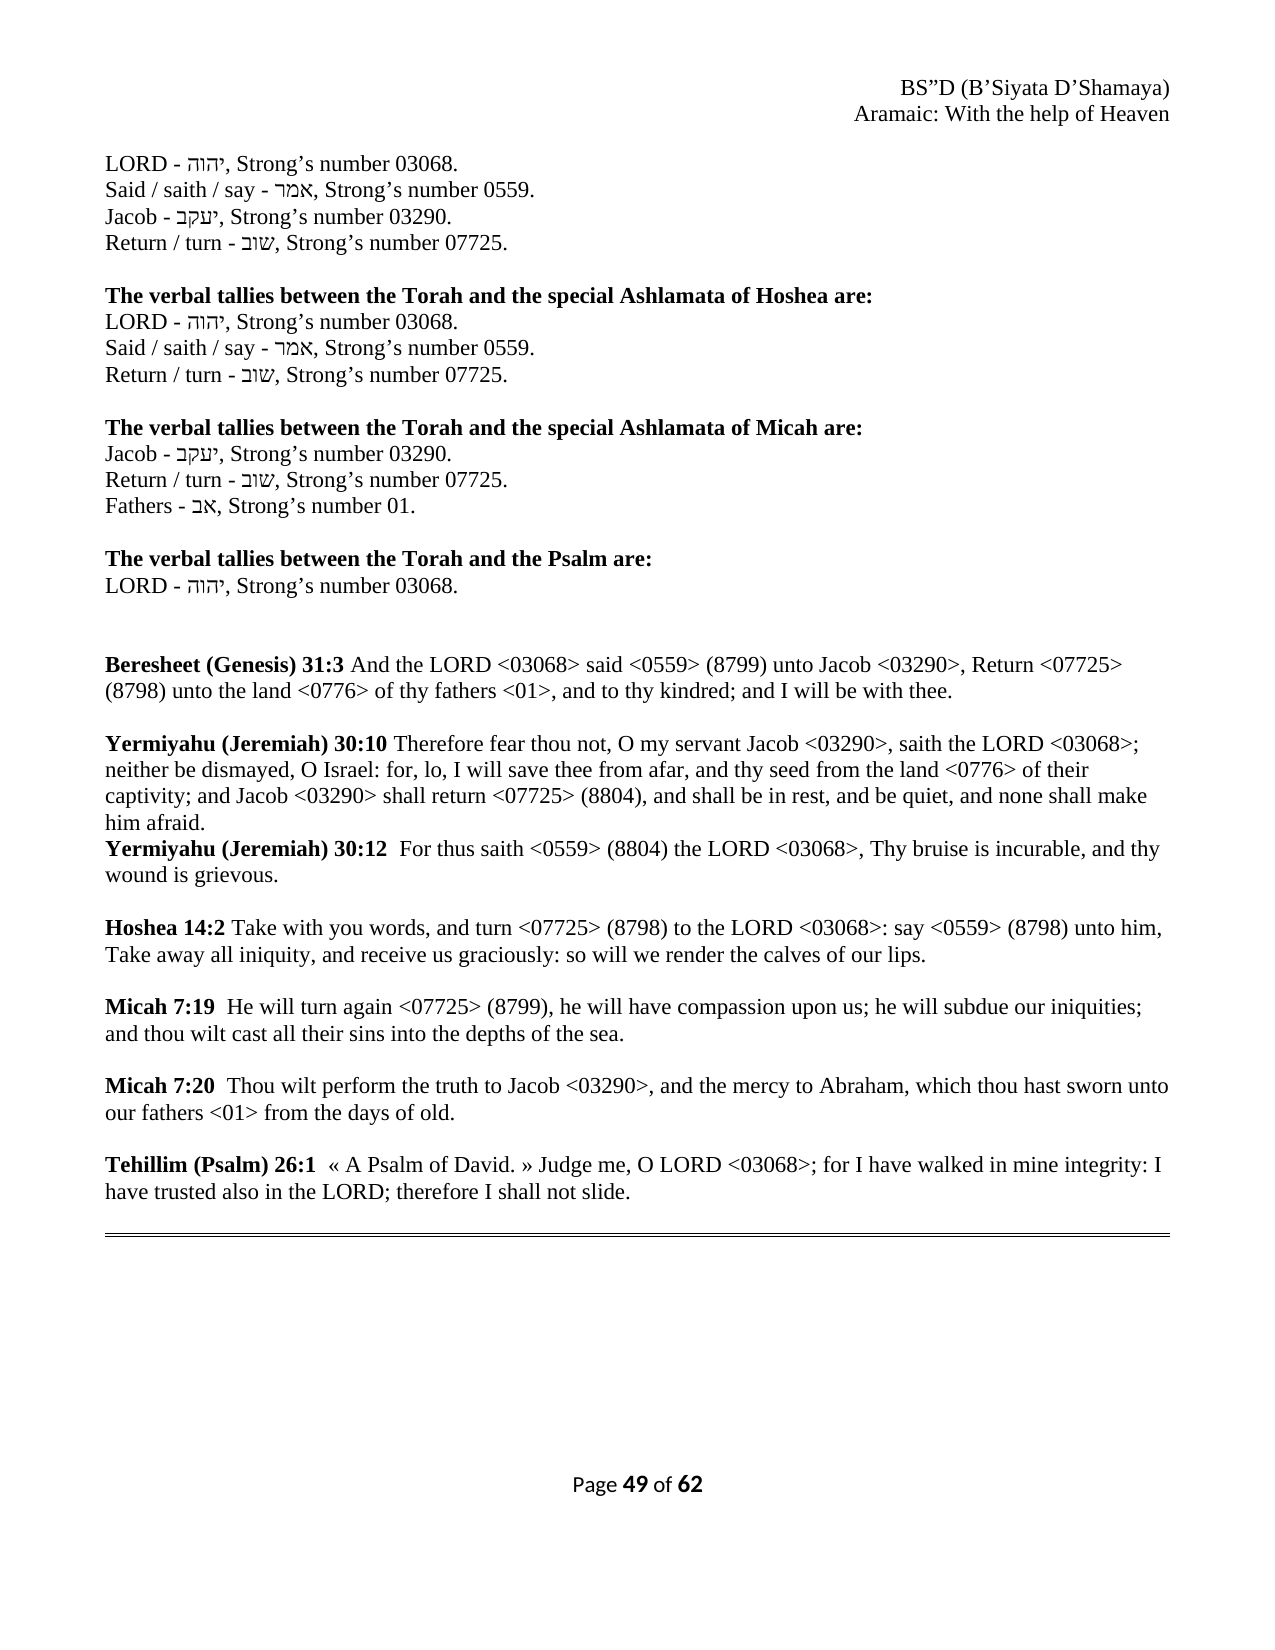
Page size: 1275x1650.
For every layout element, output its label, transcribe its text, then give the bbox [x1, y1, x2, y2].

text Beresheet (Genesis) 31:3 And the LORD <03068> said <0559> (8799) unto Jacob <03290>, Return <07725> (8798) unto the land <0776> of thy fathers <01>, and to thy kindred; and I will be with thee. [105, 651, 1170, 703]
text Yermiyahu (Jeremiah) 30:12 For thus saith <0559> (8804) the LORD <03068>, Thy bruise is incurable, and thy wound is grievous. [105, 835, 1170, 888]
text Said / saith / say - אמר, Strong’s number 0559. [105, 334, 1170, 361]
text Hoshea 14:2 Take with you words, and turn <07725> (8798) to the LORD <03068>: say <0559> (8798) unto him, Take away all iniquity, and receive us graciously: so will we render the calves of our lips. [105, 914, 1170, 967]
text The verbal tallies between the Torah and the special Ashlamata of Micah are: [105, 413, 1170, 440]
text Return / turn - שוב, Strong’s number 07725. [105, 466, 1170, 493]
text Fathers - אב, Strong’s number 01. [105, 493, 1170, 519]
text Return / turn - שוב, Strong’s number 07725. [105, 361, 1170, 387]
text Jacob - יעקב, Strong’s number 03290. [105, 203, 1170, 229]
text Yermiyahu (Jeremiah) 30:10 Therefore fear thou not, O my servant Jacob <03290>, saith the LORD <03068>; neither be dismayed, O Israel: for, lo, I will save thee from afar, and thy seed from the land <0776> of their captivity; and Jacob <03290> shall return <07725> (8804), and shall be in rest, and be quiet, and none shall make him afraid. [105, 730, 1170, 835]
text LORD - יהוה, Strong’s number 03068. [105, 150, 1170, 176]
text Said / saith / say - אמר, Strong’s number 0559. [105, 176, 1170, 203]
text Jacob - יעקב, Strong’s number 03290. [105, 440, 1170, 466]
text Tehillim (Psalm) 26:1 « A Psalm of David. » Judge me, O LORD <03068>; for I have walked in mine integrity: I have trusted also in the LORD; therefore I shall not slide. [105, 1151, 1170, 1204]
text Micah 7:19 He will turn again <07725> (8799), he will have compassion upon us; he will subdue our iniquities; and thou wilt cast all their sins into the depths of the sea. [105, 993, 1170, 1046]
text LORD - יהוה, Strong’s number 03068. [105, 572, 1170, 598]
text Return / turn - שוב, Strong’s number 07725. [105, 229, 1170, 255]
text LORD - יהוה, Strong’s number 03068. [105, 308, 1170, 334]
text The verbal tallies between the Torah and the Psalm are: [105, 545, 1170, 572]
text The verbal tallies between the Torah and the special Ashlamata of Hoshea are: [105, 282, 1170, 308]
text Micah 7:20 Thou wilt perform the truth to Jacob <03290>, and the mercy to Abraham, which thou hast sworn unto our fathers <01> from the days of old. [105, 1072, 1170, 1125]
